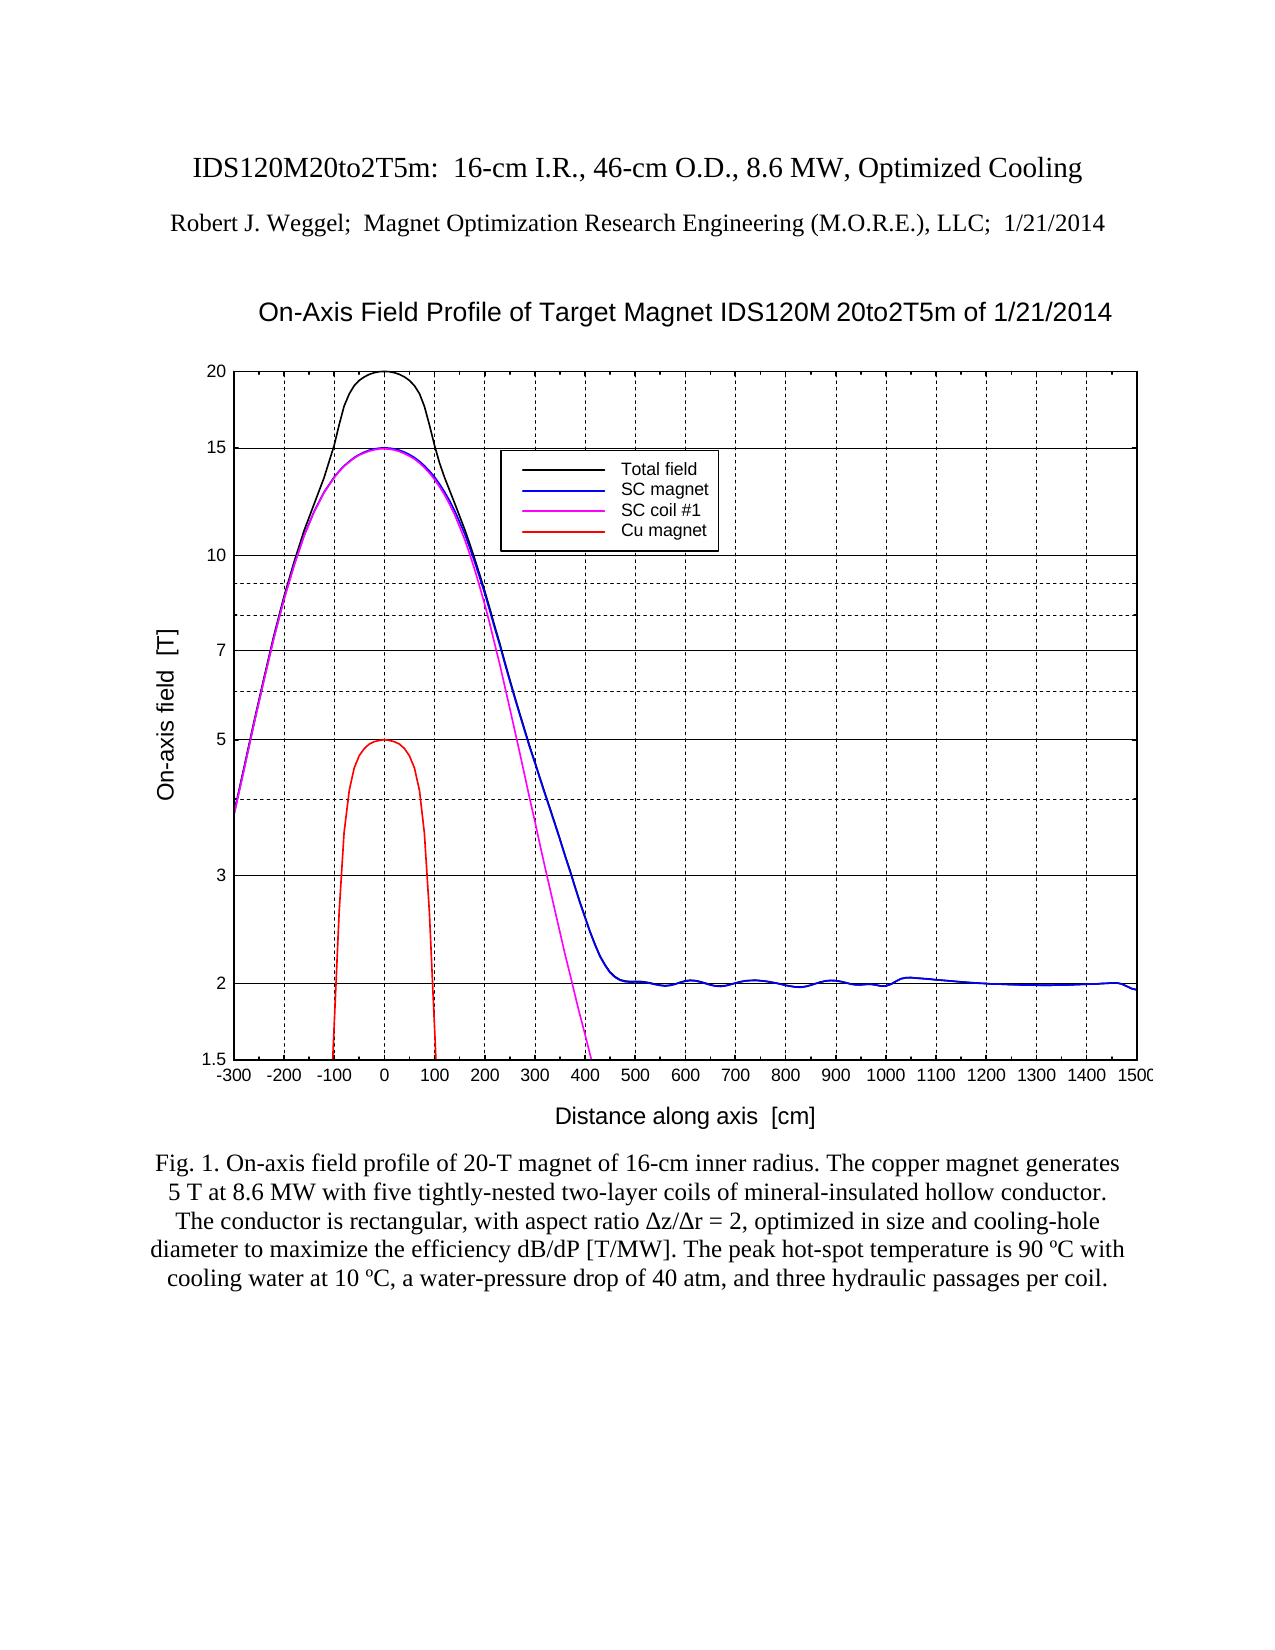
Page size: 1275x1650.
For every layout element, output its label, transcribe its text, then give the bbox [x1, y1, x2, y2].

text Fig. 1. On-axis field profile of 20-T magnet of 16-cm inner radius. The copper magnet generates 5 T at 8.6 MW with five tightly-nested two-layer coils of mineral-insulated hollow conductor. The conductor is rectangular, with aspect ratio ∆z/∆r = 2, optimized in size and cooling-hole diameter to maximize the efficiency dB/dP [T/MW]. The peak hot-spot temperature is 90 ºC with cooling water at 10 ºC, a water-pressure drop of 40 atm, and three hydraulic passages per coil. [150, 1148, 1125, 1292]
text Robert J. Weggel; Magnet Optimization Research Engineering (M.O.R.E.), LLC; 1/21/2014 [150, 208, 1125, 237]
text IDS120M20to2T5m: 16-cm I.R., 46-cm O.D., 8.6 MW, Optimized Cooling [150, 150, 1125, 183]
